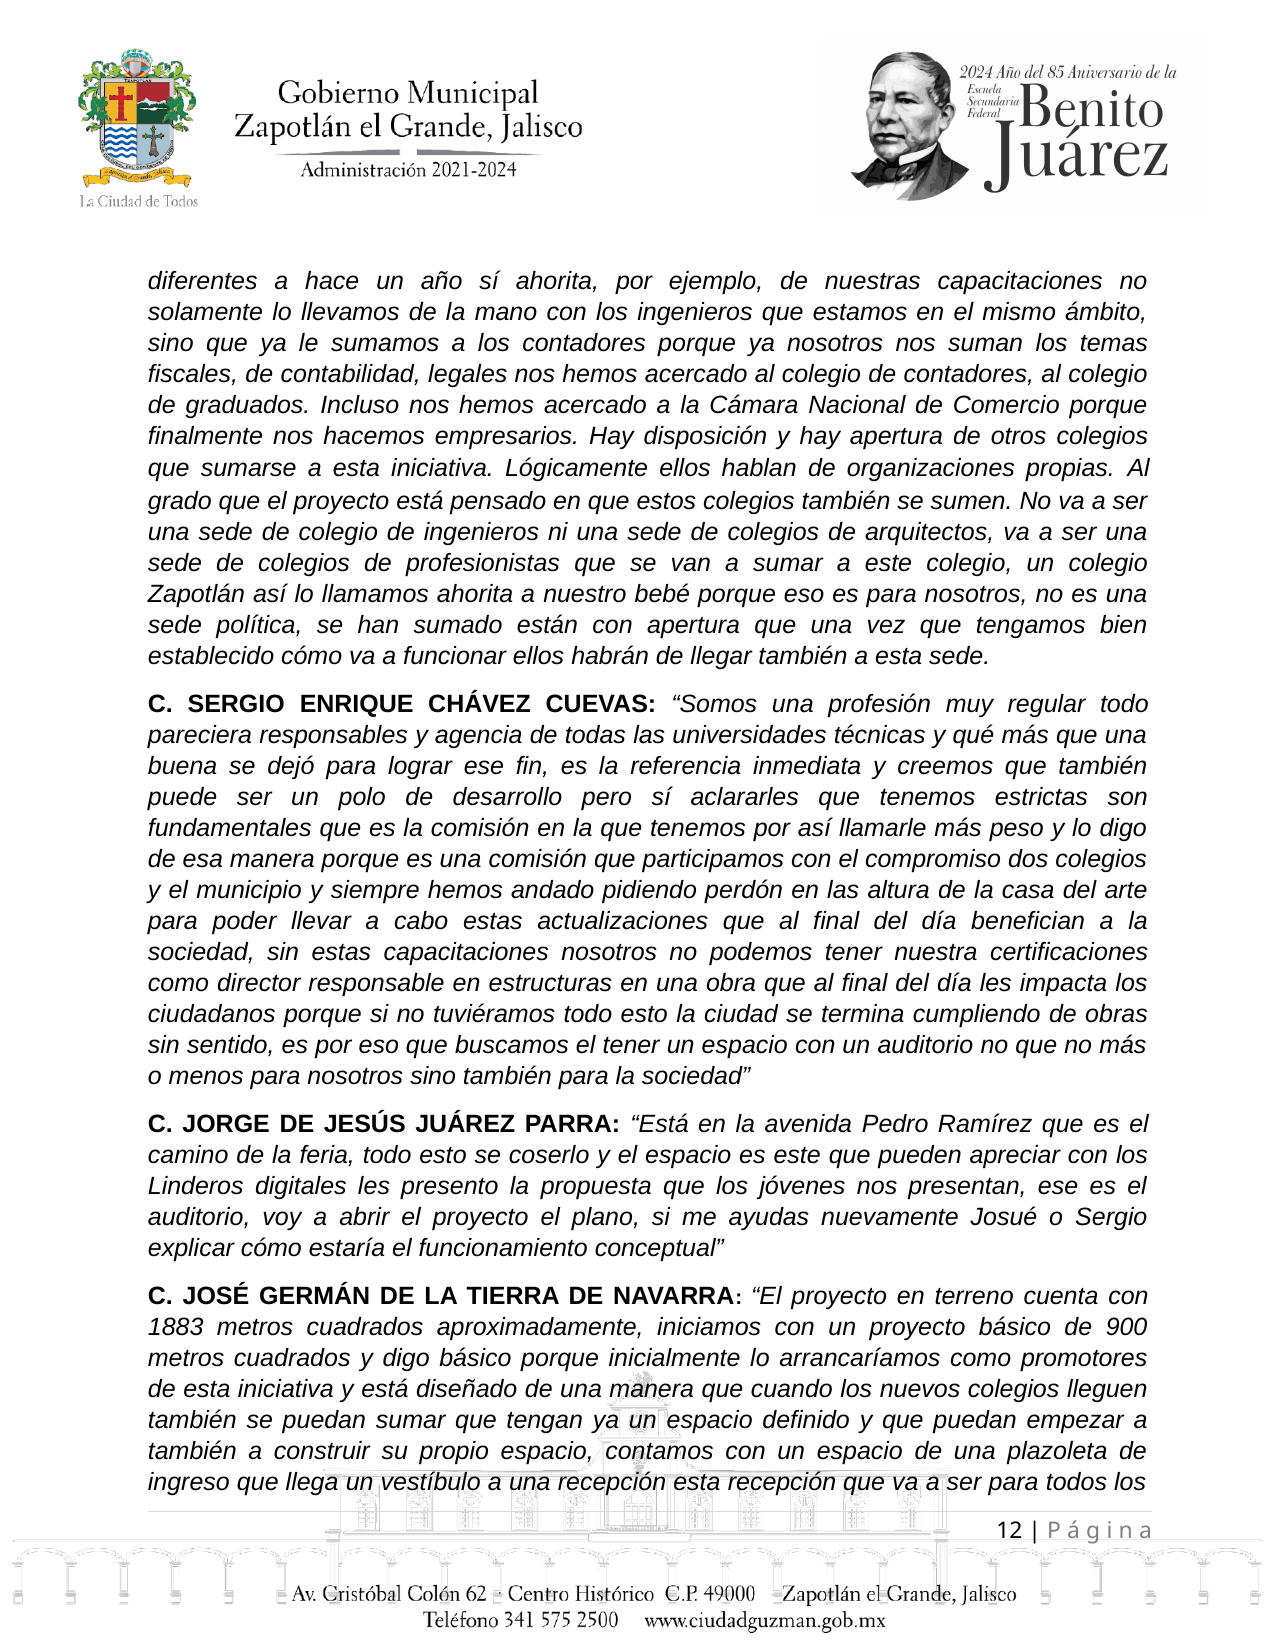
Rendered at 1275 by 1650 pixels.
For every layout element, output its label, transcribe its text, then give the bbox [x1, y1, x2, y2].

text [148, 1281, 1152, 1496]
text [148, 266, 1152, 670]
picture [0, 1, 1274, 1650]
text C. JORGE DE JESÚS JUÁREZ PARRA: “Está en la avenida Pedro Ramírez que es el camino de la feria, todo esto se coserlo y el espacio es este que pueden apreciar con los Linderos digitales les presento la propuesta que los jóvenes nos presentan, ese es el auditorio, voy a abrir el proyecto el plano, si me ayudas nuevamente Josué o Sergio explicar cómo estaría el funcionamiento conceptual” [148, 1109, 1152, 1262]
text C. SERGIO ENRIQUE CHÁVEZ CUEVAS: “Somos una profesión muy regular todo pareciera responsables y agencia de todas las universidades técnicas y qué más que una buena se dejó para lograr ese fin, es la referencia inmediata y creemos que también puede ser un polo de desarrollo pero sí aclararles que tenemos estrictas son fundamentales que es la comisión en la que tenemos por así llamarle más peso y lo digo de esa manera porque es una comisión que participamos con el compromiso dos colegios y el municipio y siempre hemos andado pidiendo perdón en las altura de la casa del arte para poder llevar a cabo estas actualizaciones que al final del día benefician a la sociedad, sin estas capacitaciones nosotros no podemos tener nuestra certificaciones como director responsable en estructuras en una obra que al final del día les impacta los ciudadanos porque si no tuviéramos todo esto la ciudad se termina cumpliendo de obras sin sentido, es por eso que buscamos el tener un espacio con un auditorio no que no más o menos para nosotros sino también para la sociedad” [148, 689, 1152, 1090]
